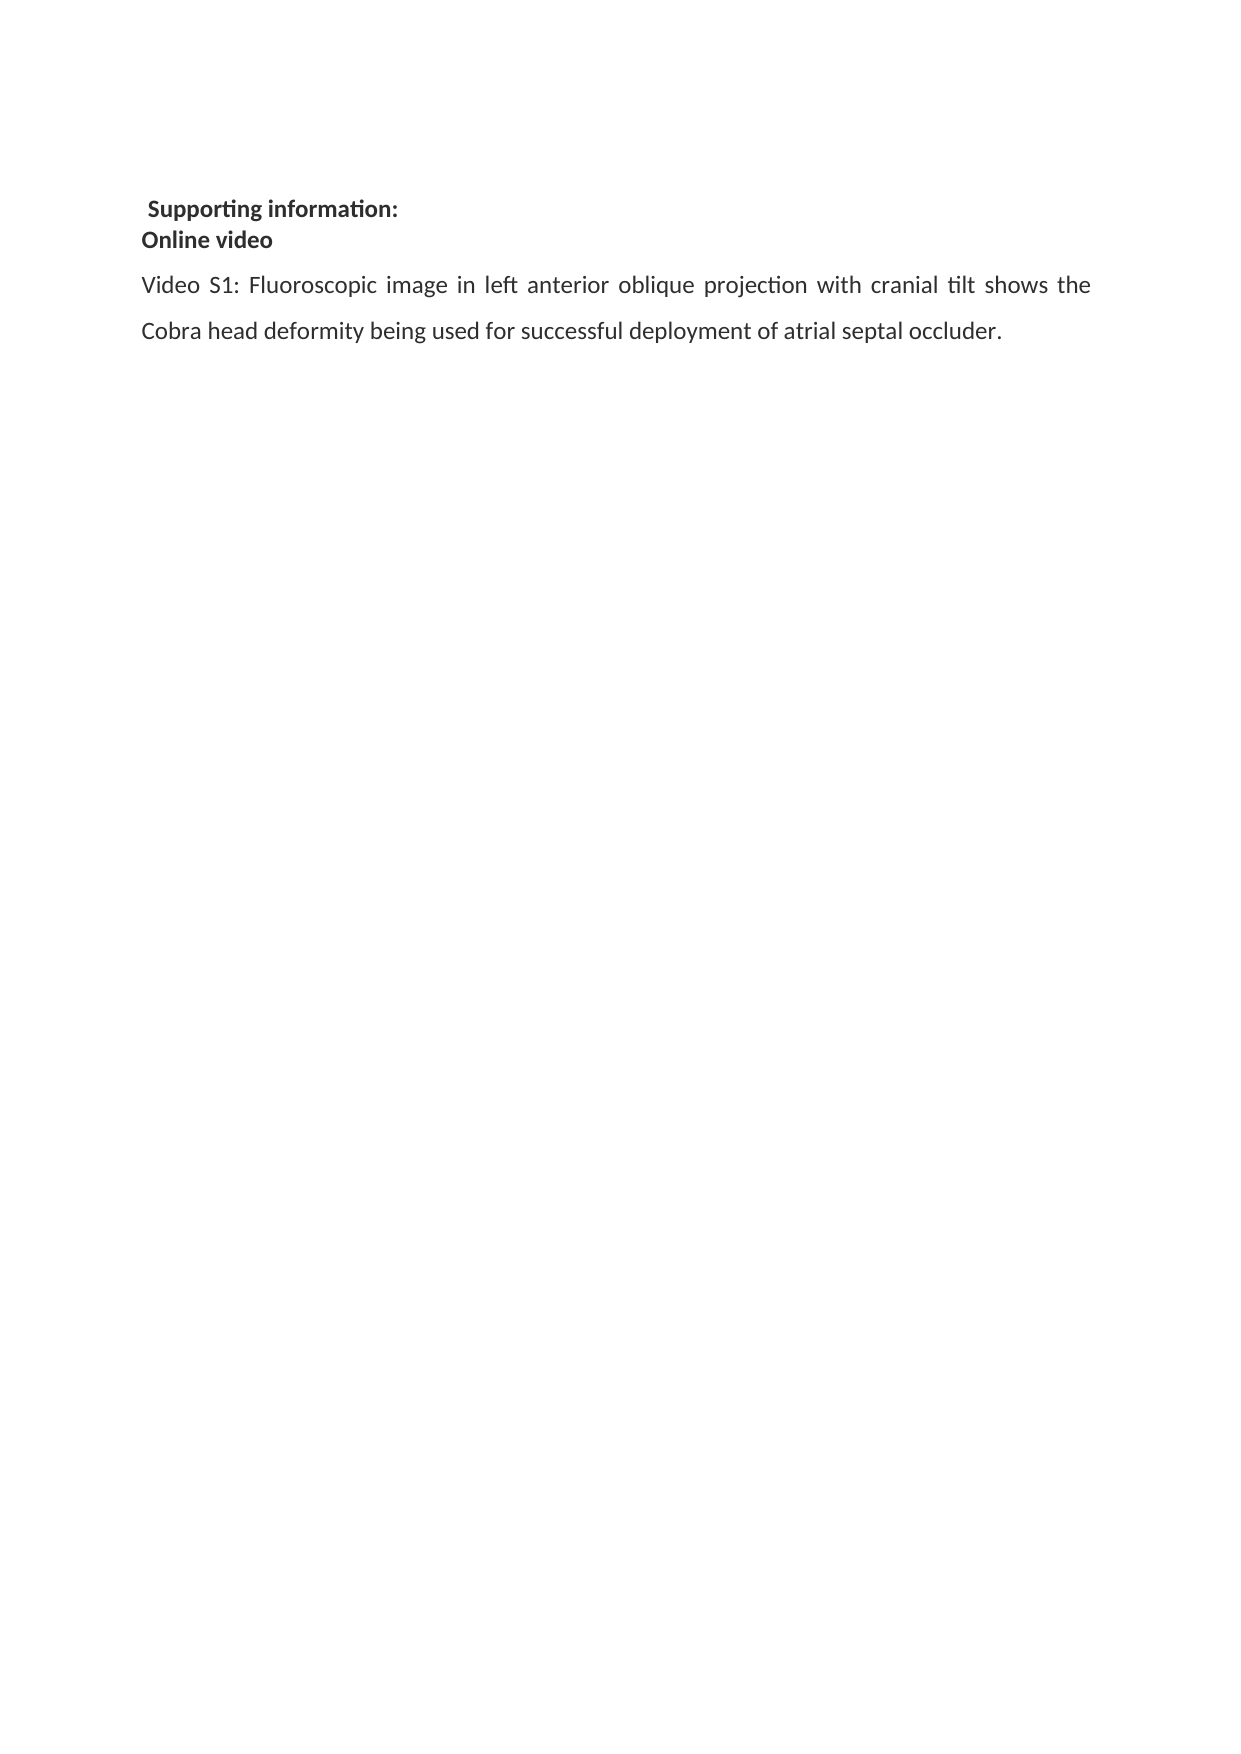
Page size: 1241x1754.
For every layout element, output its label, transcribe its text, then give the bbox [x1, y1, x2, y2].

text Online video [141, 224, 1093, 254]
text Supporting information: [148, 193, 1093, 224]
text Video S1: Fluoroscopic image in left anterior oblique projection with cranial tilt shows the Cobra head deformity being used for successful deployment of atrial septal occluder. [141, 269, 1093, 346]
